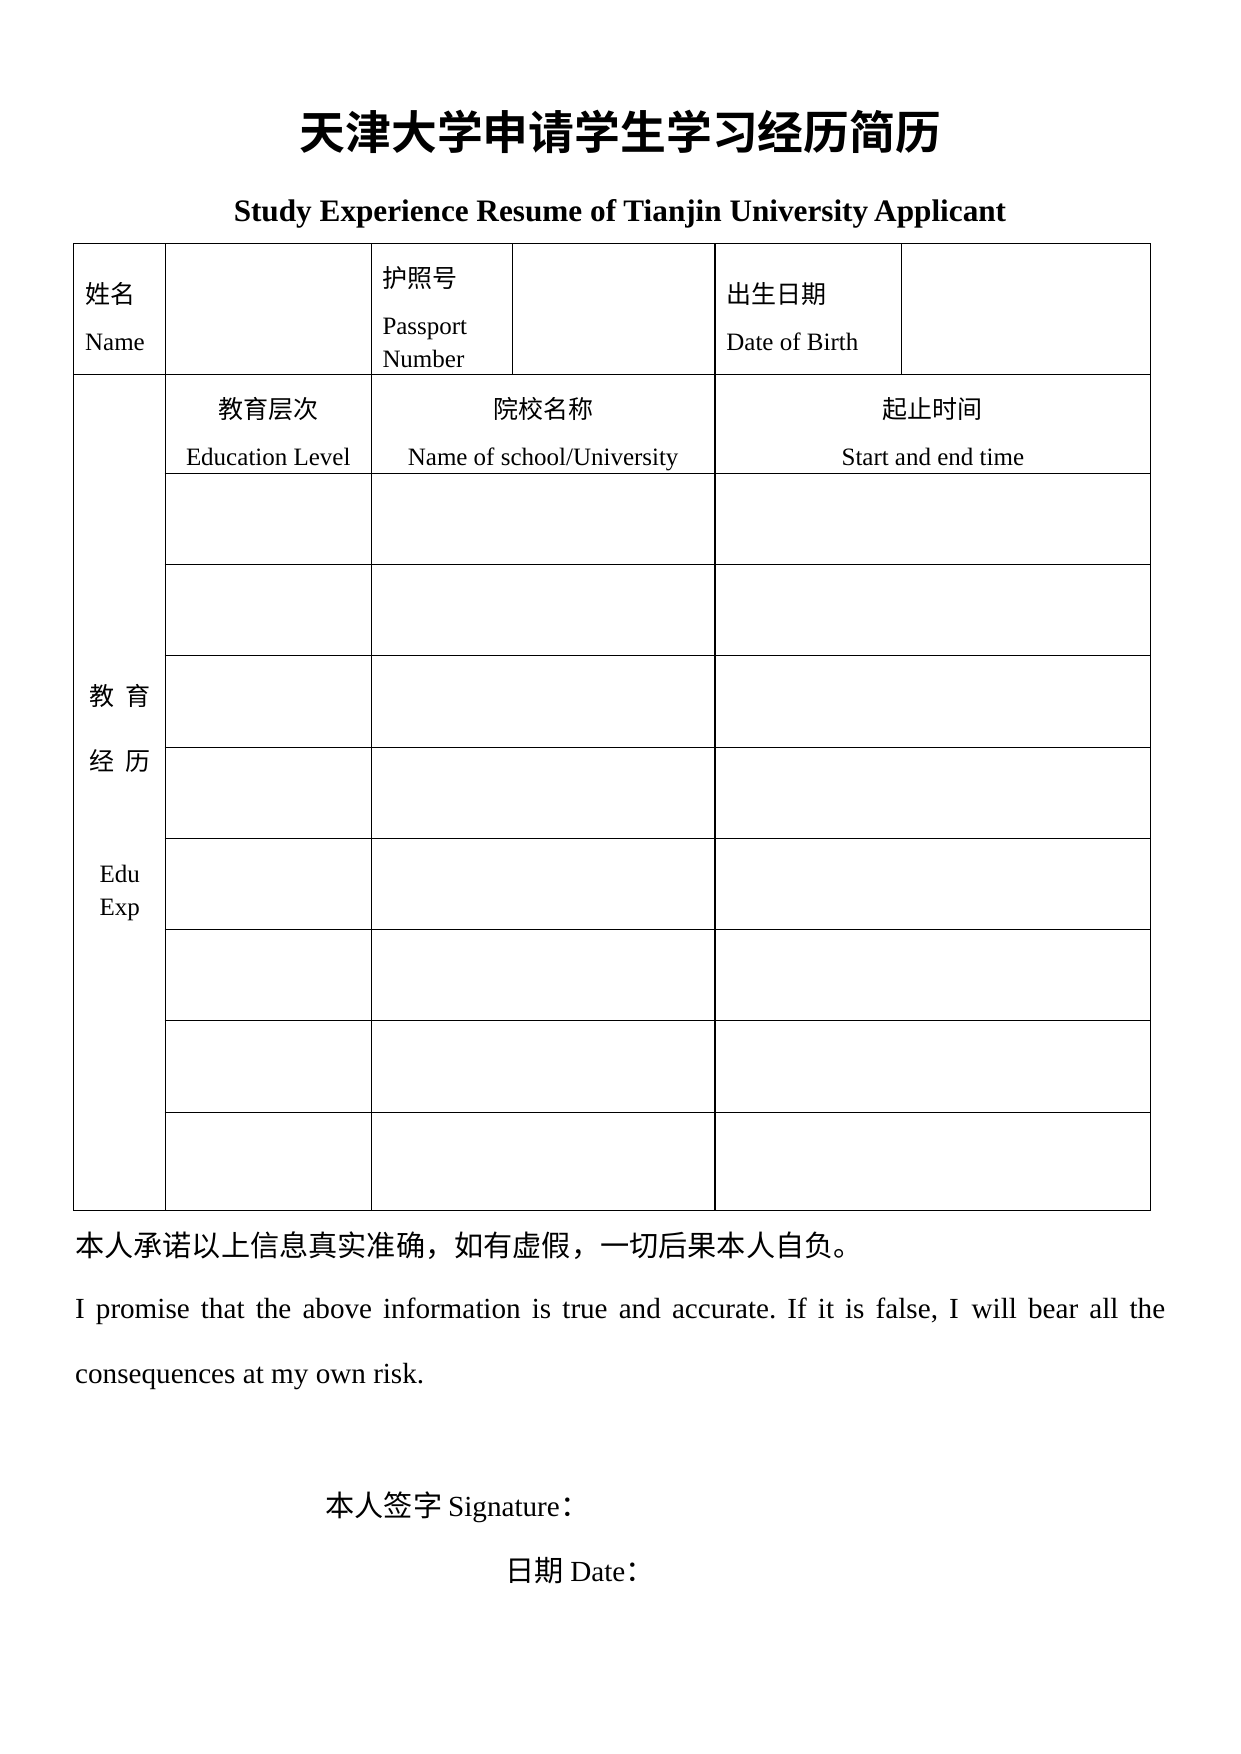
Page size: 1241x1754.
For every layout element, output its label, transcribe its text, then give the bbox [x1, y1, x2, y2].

text Study Experience Resume of Tianjin University Applicant [75, 178, 1165, 243]
table_cell [716, 656, 1150, 747]
table_cell [166, 839, 371, 929]
table_cell [166, 565, 371, 655]
table_header 姓名 Name [74, 244, 165, 374]
table_cell 院校名称 Name of school/University [372, 375, 714, 473]
table_cell [716, 839, 1150, 929]
table_header [166, 244, 371, 374]
table_cell [716, 930, 1150, 1020]
table_cell [372, 474, 714, 564]
table_cell 教育层次 Education Level [166, 375, 371, 473]
text 本人承诺以上信息真实准确，如有虚假，一切后果本人自负。 [75, 1211, 1165, 1276]
text 日期 Date： [75, 1536, 1165, 1601]
table_cell [716, 748, 1150, 838]
table_cell [716, 565, 1150, 655]
table_cell [716, 474, 1150, 564]
table_cell [372, 1113, 714, 1210]
table_header [513, 244, 714, 374]
table_cell [166, 1113, 371, 1210]
table_header 护照号 Passport Number [372, 244, 512, 374]
table_cell [372, 565, 714, 655]
table_cell [166, 930, 371, 1020]
table_cell [372, 930, 714, 1020]
table_cell [372, 748, 714, 838]
table_cell [166, 1021, 371, 1112]
table_header [902, 244, 1150, 374]
table_cell [372, 656, 714, 747]
table_cell [372, 839, 714, 929]
table_cell [716, 1021, 1150, 1112]
table_cell [372, 1021, 714, 1112]
table_cell 教 育 经 历 Edu Exp [74, 375, 165, 1210]
text 本人签字Signature： [75, 1471, 1165, 1536]
table_cell [166, 474, 371, 564]
table_cell [166, 656, 371, 747]
text 天津大学申请学生学习经历简历 [75, 81, 1165, 178]
table_header 出生日期 Date of Birth [716, 244, 901, 374]
text I promise that the above information is true and accurate. If it is false, I will bear all the consequences at my own risk. [75, 1276, 1165, 1406]
table_cell 起止时间 Start and end time [716, 375, 1150, 473]
table_cell [166, 748, 371, 838]
table_cell [716, 1113, 1150, 1210]
